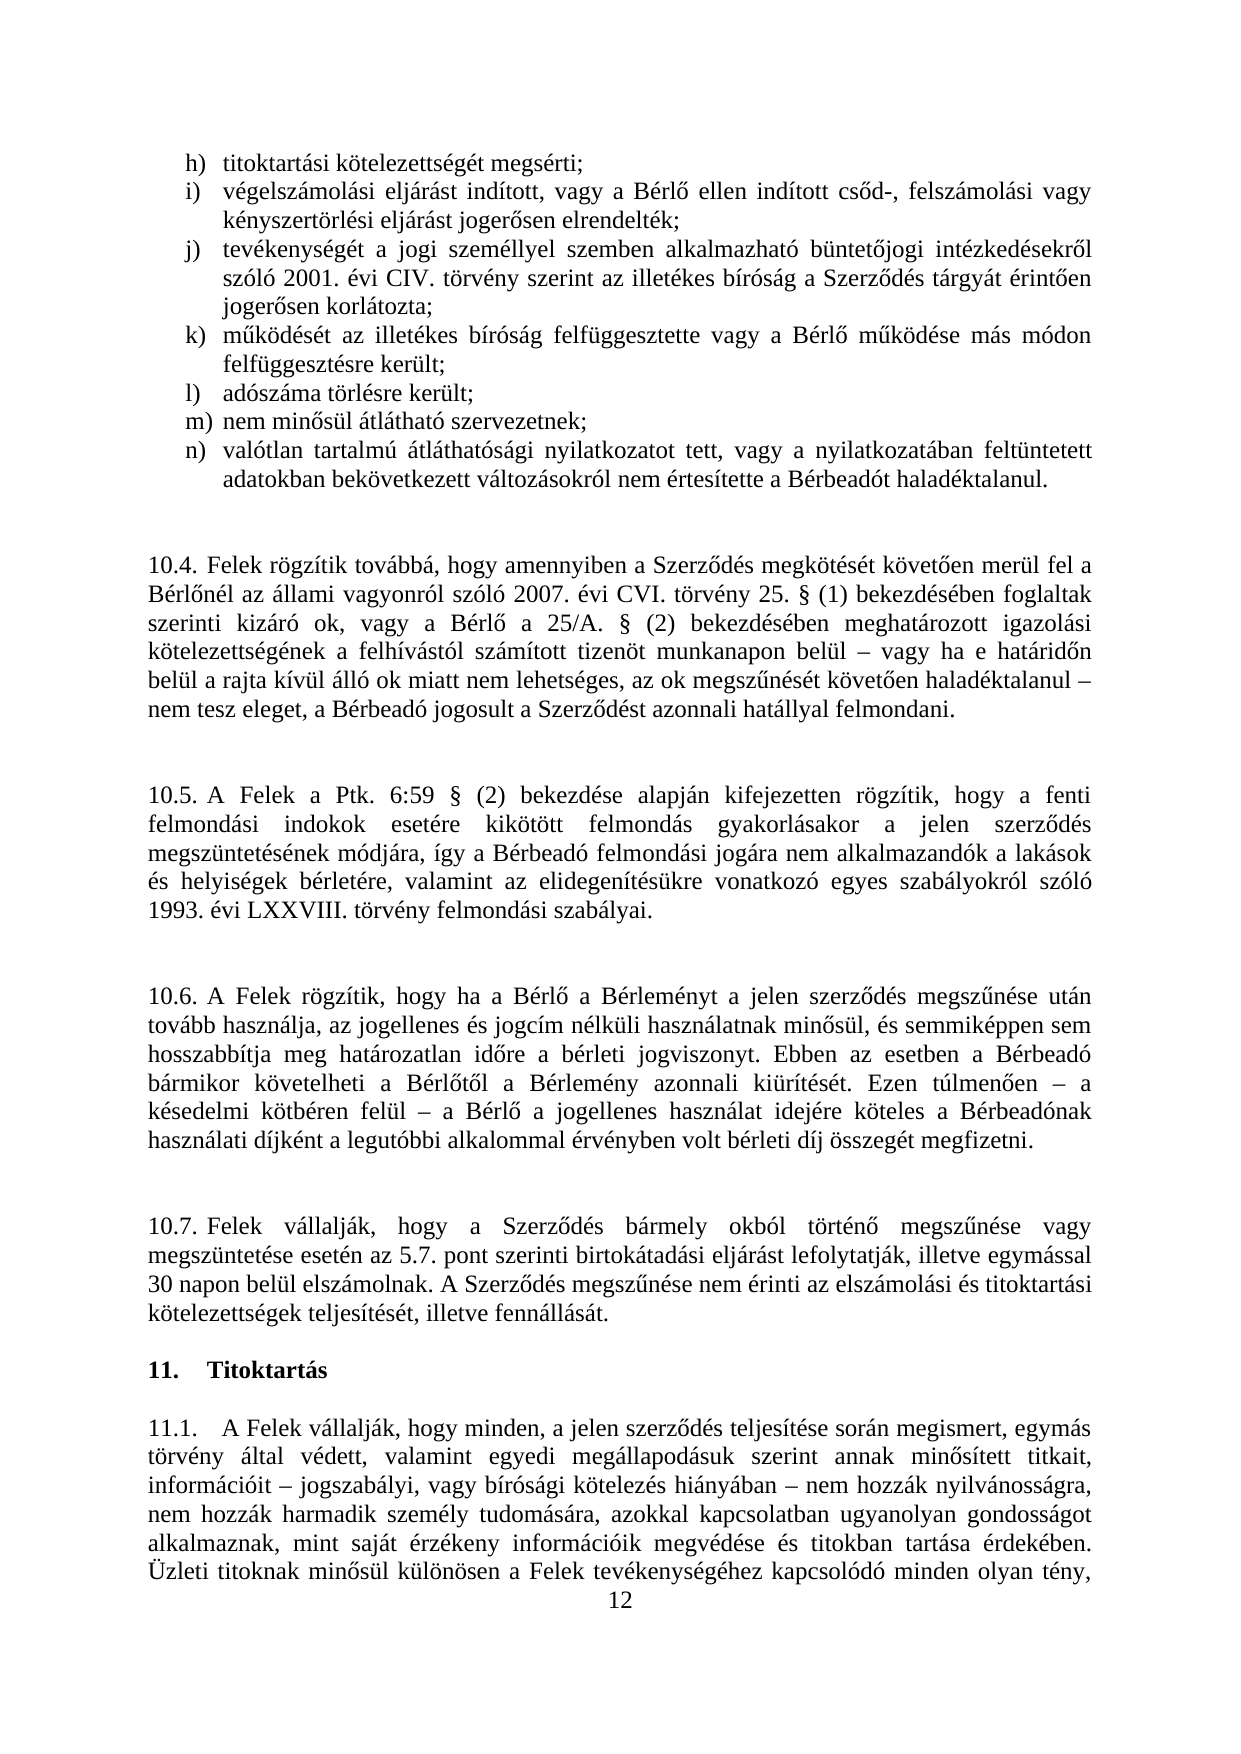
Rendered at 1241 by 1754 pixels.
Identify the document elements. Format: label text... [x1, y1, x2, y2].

list A Felek rögzítik, hogy ha a Bérlő a Bérleményt a jelen szerződés megszűnése után tovább használja, az jogellenes és jogcím nélküli használatnak minősül, és semmiképpen sem hosszabbítja meg határozatlan időre a bérleti jogviszonyt. Ebben az esetben a Bérbeadó bármikor követelheti a Bérlőtől a Bérlemény azonnali kiürítését. Ezen túlmenően – a késedelmi kötbéren felül – a Bérlő a jogellenes használat idejére köteles a Bérbeadónak használati díjként a legutóbbi alkalommal érvényben volt bérleti díj összegét megfizetni. [148, 981, 1093, 1154]
list tevékenységét a jogi személlyel szemben alkalmazható büntetőjogi intézkedésekről szóló 2001. évi CIV. törvény szerint az illetékes bíróság a Szerződés tárgyát érintően jogerősen korlátozta; [185, 234, 1093, 320]
list Titoktartás [148, 1355, 1093, 1384]
list valótlan tartalmú átláthatósági nyilatkozatot tett, vagy a nyilatkozatában feltüntetett adatokban bekövetkezett változásokról nem értesítette a Bérbeadót haladéktalanul. [185, 435, 1093, 493]
list Felek rögzítik továbbá, hogy amennyiben a Szerződés megkötését követően merül fel a Bérlőnél az állami vagyonról szóló 2007. évi CVI. törvény 25. § (1) bekezdésében foglaltak szerinti kizáró ok, vagy a Bérlő a 25/A. § (2) bekezdésében meghatározott igazolási kötelezettségének a felhívástól számított tizenöt munkanapon belül – vagy ha e határidőn belül a rajta kívül álló ok miatt nem lehetséges, az ok megszűnését követően haladéktalanul – nem tesz eleget, a Bérbeadó jogosult a Szerződést azonnali hatállyal felmondani. [148, 550, 1093, 723]
list A Felek a Ptk. 6:59 § (2) bekezdése alapján kifejezetten rögzítik, hogy a fenti felmondási indokok esetére kikötött felmondás gyakorlásakor a jelen szerződés megszüntetésének módjára, így a Bérbeadó felmondási jogára nem alkalmazandók a lakások és helyiségek bérletére, valamint az elidegenítésükre vonatkozó egyes szabályokról szóló 1993. évi LXXVIII. törvény felmondási szabályai. [148, 780, 1093, 924]
list titoktartási kötelezettségét megsérti; [185, 148, 1093, 176]
list nem minősül átlátható szervezetnek; [185, 406, 1093, 435]
list adószáma törlésre került; [185, 378, 1093, 406]
list működését az illetékes bíróság felfüggesztette vagy a Bérlő működése más módon felfüggesztésre került; [185, 320, 1093, 378]
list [148, 1413, 1093, 1585]
list Felek vállalják, hogy a Szerződés bármely okból történő megszűnése vagy megszüntetése esetén az 5.7. pont szerinti birtokátadási eljárást lefolytatják, illetve egymással 30 napon belül elszámolnak. A Szerződés megszűnése nem érinti az elszámolási és titoktartási kötelezettségek teljesítését, illetve fennállását. [148, 1211, 1093, 1326]
list végelszámolási eljárást indított, vagy a Bérlő ellen indított csőd-, felszámolási vagy kényszertörlési eljárást jogerősen elrendelték; [185, 176, 1093, 234]
